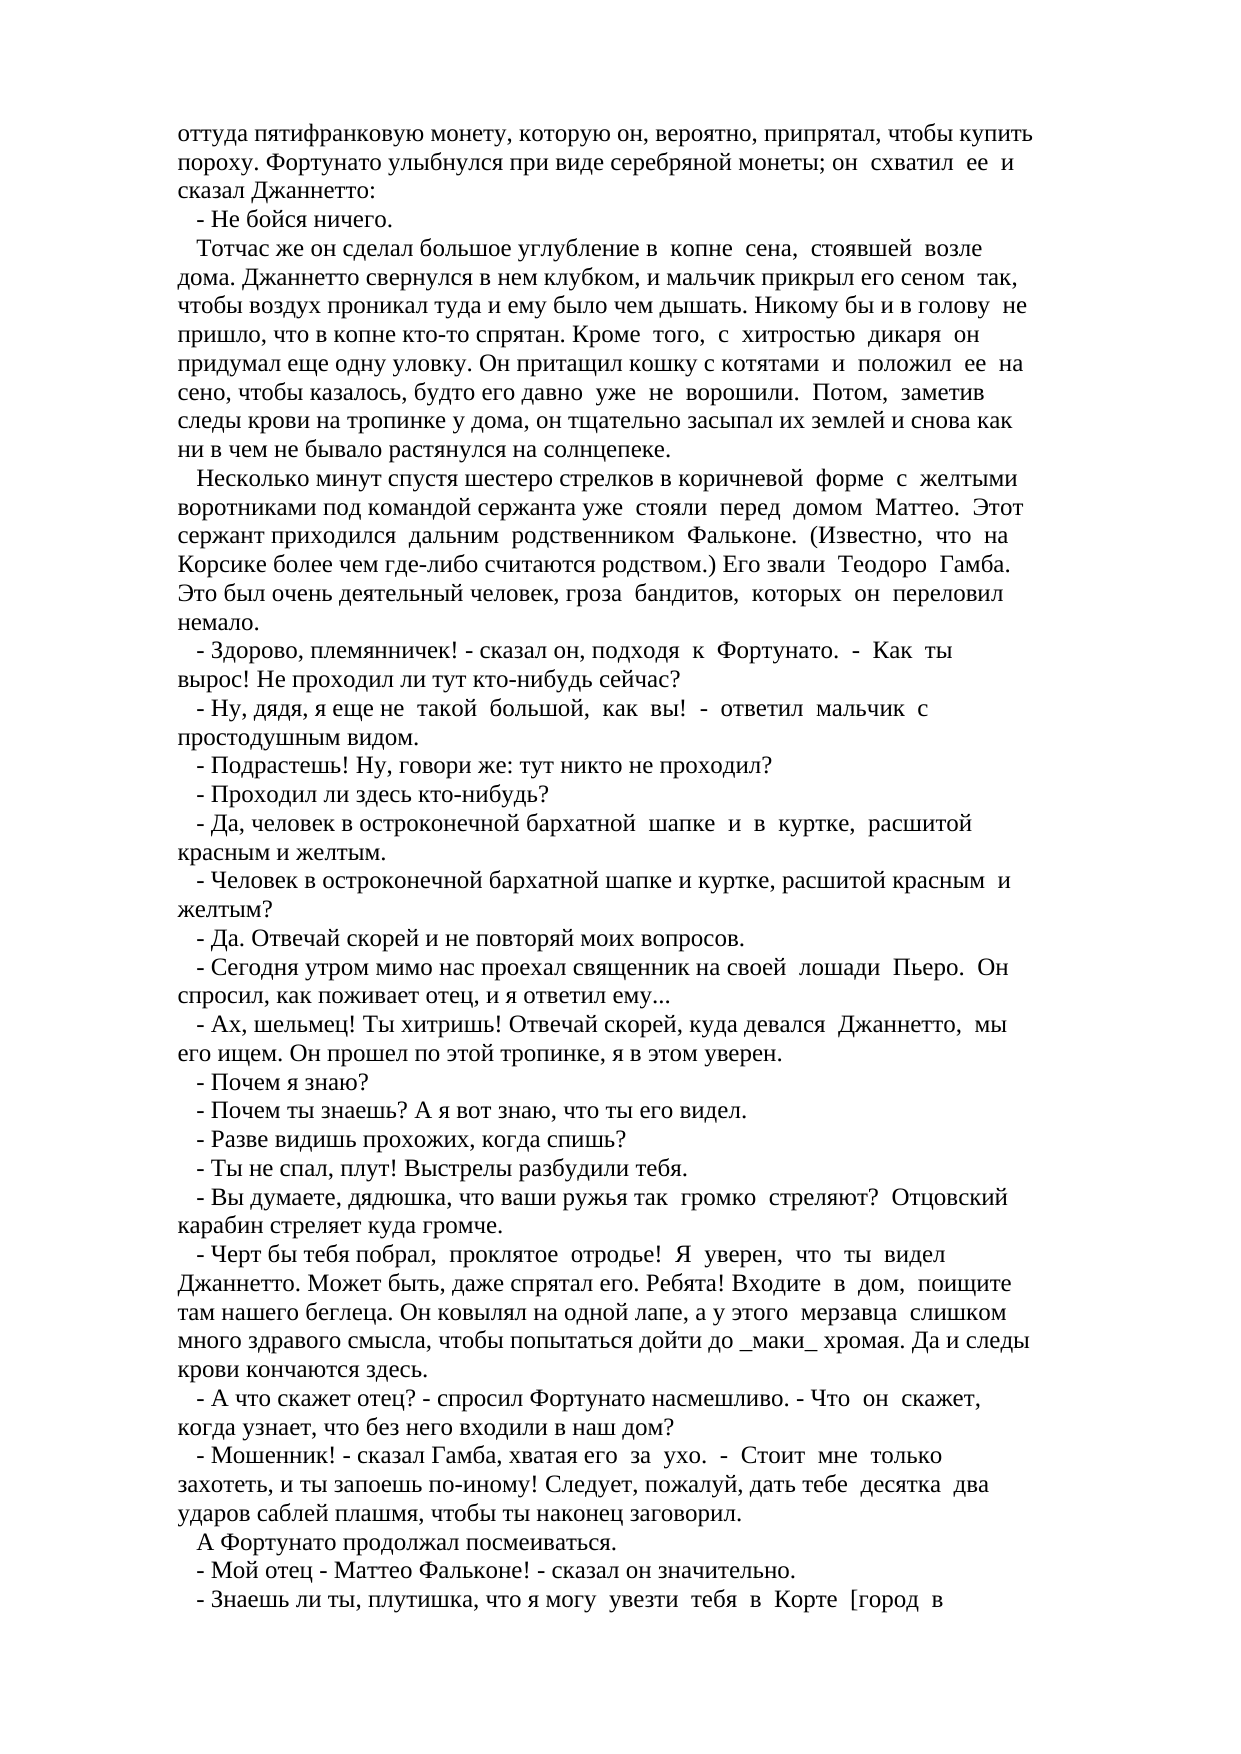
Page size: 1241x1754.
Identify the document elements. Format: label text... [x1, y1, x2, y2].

text - Подрастешь! Ну, говори же: тут никто не проходил? [177, 751, 1152, 779]
text пришло, что в копне кто-то спрятан. Кроме того, с хитростью дикаря он [177, 319, 1152, 348]
text - Ах, шельмец! Ты хитришь! Отвечай скорей, куда девался Джаннетто, мы [177, 1009, 1152, 1038]
text спросил, как поживает отец, и я ответил ему... [177, 981, 1152, 1009]
text следы крови на тропинке у дома, он тщательно засыпал их землей и снова как [177, 406, 1152, 434]
text его ищем. Он прошел по этой тропинке, я в этом уверен. [177, 1038, 1152, 1067]
text - Черт бы тебя побрал, проклятое отродье! Я уверен, что ты видел [177, 1239, 1152, 1268]
text Несколько минут спустя шестеро стрелков в коричневой форме с желтыми [177, 463, 1152, 492]
text Корсике более чем где-либо считаются родством.) Его звали Теодоро Гамба. [177, 549, 1152, 578]
text - Мошенник! - сказал Гамба, хватая его за ухо. - Стоит мне только [177, 1441, 1152, 1469]
text - Не бойся ничего. [177, 204, 1152, 233]
text - А что скажет отец? - спросил Фортунато насмешливо. - Что он скажет, [177, 1383, 1152, 1412]
text воротниками под командой сержанта уже стояли перед домом Маттео. Этот [177, 492, 1152, 521]
text - Сегодня утром мимо нас проехал священник на своей лошади Пьеро. Он [177, 952, 1152, 981]
text вырос! Не проходил ли тут кто-нибудь сейчас? [177, 664, 1152, 693]
text - Мой отец - Маттео Фальконе! - сказал он значительно. [177, 1556, 1152, 1584]
text Тотчас же он сделал большое углубление в копне сена, стоявшей возле [177, 233, 1152, 262]
text сержант приходился дальним родственником Фальконе. (Известно, что на [177, 521, 1152, 549]
text Джаннетто. Может быть, даже спрятал его. Ребята! Входите в дом, поищите [177, 1268, 1152, 1297]
text придумал еще одну уловку. Он притащил кошку с котятами и положил ее на [177, 348, 1152, 377]
text простодушным видом. [177, 722, 1152, 751]
text - Человек в остроконечной бархатной шапке и куртке, расшитой красным и [177, 866, 1152, 894]
text - Почем я знаю? [177, 1067, 1152, 1096]
text Это был очень деятельный человек, гроза бандитов, которых он переловил [177, 578, 1152, 607]
text когда узнает, что без него входили в наш дом? [177, 1412, 1152, 1441]
text сказал Джаннетто: [177, 176, 1152, 204]
text ни в чем не бывало растянулся на солнцепеке. [177, 434, 1152, 463]
text сено, чтобы казалось, будто его давно уже не ворошили. Потом, заметив [177, 377, 1152, 406]
text - Здорово, племянничек! - сказал он, подходя к Фортунато. - Как ты [177, 636, 1152, 664]
text - Ты не спал, плут! Выстрелы разбудили тебя. [177, 1153, 1152, 1182]
text оттуда пятифранковую монету, которую он, вероятно, припрятал, чтобы купить [177, 118, 1152, 147]
text дома. Джаннетто свернулся в нем клубком, и мальчик прикрыл его сеном так, [177, 262, 1152, 291]
text много здравого смысла, чтобы попытаться дойти до _маки_ хромая. Да и следы [177, 1326, 1152, 1354]
text там нашего беглеца. Он ковылял на одной лапе, а у этого мерзавца слишком [177, 1297, 1152, 1326]
text - Вы думаете, дядюшка, что ваши ружья так громко стреляют? Отцовский [177, 1182, 1152, 1211]
text - Ну, дядя, я еще не такой большой, как вы! - ответил мальчик с [177, 693, 1152, 722]
text чтобы воздух проникал туда и ему было чем дышать. Никому бы и в голову не [177, 291, 1152, 319]
text - Да, человек в остроконечной бархатной шапке и в куртке, расшитой [177, 808, 1152, 837]
text карабин стреляет куда громче. [177, 1211, 1152, 1239]
text - Почем ты знаешь? А я вот знаю, что ты его видел. [177, 1096, 1152, 1124]
text пороху. Фортунато улыбнулся при виде серебряной монеты; он схватил ее и [177, 147, 1152, 176]
text красным и желтым. [177, 837, 1152, 866]
text - Проходил ли здесь кто-нибудь? [177, 779, 1152, 808]
text желтым? [177, 894, 1152, 923]
text немало. [177, 607, 1152, 636]
text ударов саблей плашмя, чтобы ты наконец заговорил. [177, 1498, 1152, 1527]
text - Разве видишь прохожих, когда спишь? [177, 1124, 1152, 1153]
text захотеть, и ты запоешь по-иному! Следует, пожалуй, дать тебе десятка два [177, 1469, 1152, 1498]
text - Знаешь ли ты, плутишка, что я могу увезти тебя в Корте [город в [177, 1584, 1152, 1613]
text - Да. Отвечай скорей и не повторяй моих вопросов. [177, 923, 1152, 952]
text А Фортунато продолжал посмеиваться. [177, 1527, 1152, 1556]
text крови кончаются здесь. [177, 1354, 1152, 1383]
